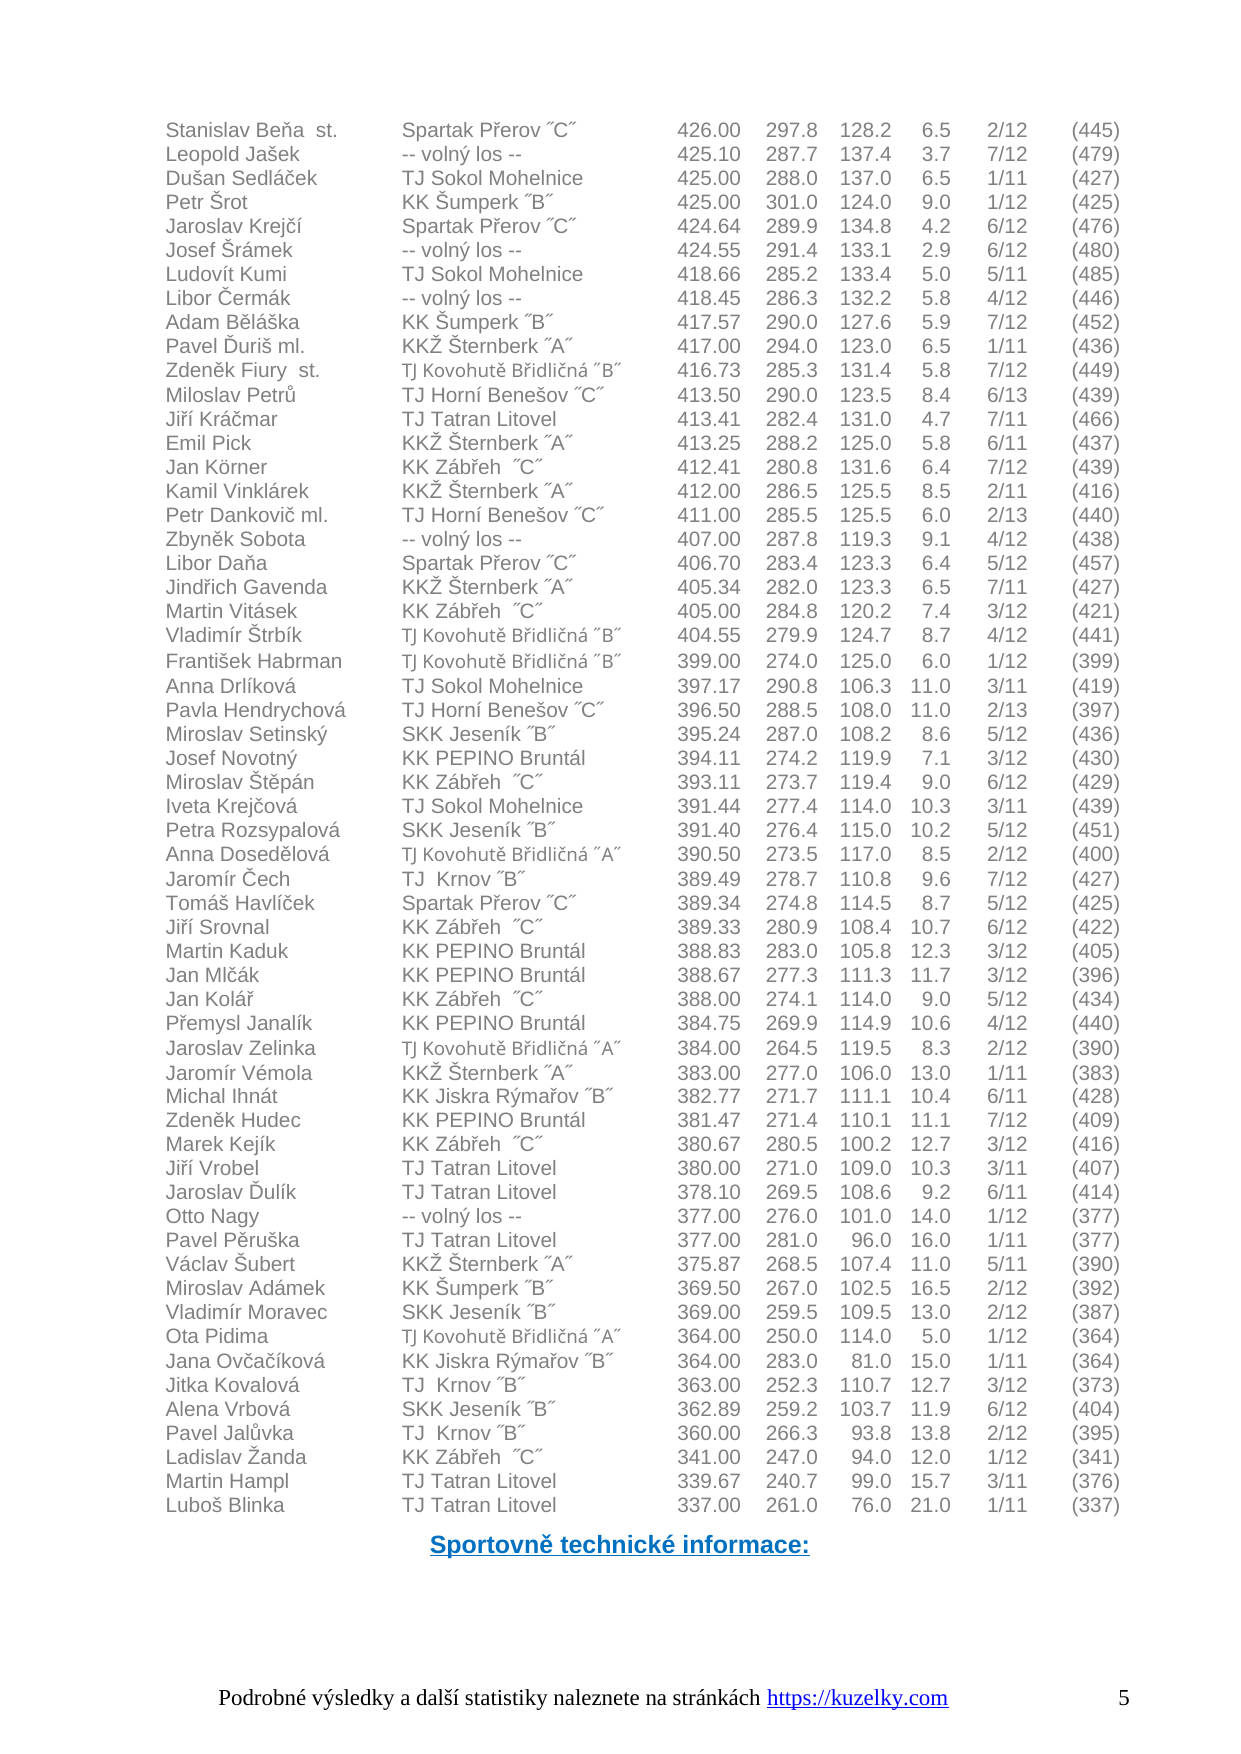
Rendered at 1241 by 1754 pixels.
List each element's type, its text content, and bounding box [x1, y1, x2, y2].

text Martin Vitásek KK Zábřeh ˝C˝ 405.00 284.8 120.2 7.4 3/12 (421) [106, 599, 1134, 623]
text Jindřich Gavenda KKŽ Šternberk ˝A˝ 405.34 282.0 123.3 6.5 7/11 (427) [106, 575, 1134, 599]
text Ladislav Žanda KK Zábřeh ˝C˝ 341.00 247.0 94.0 12.0 1/12 (341) [106, 1445, 1134, 1469]
text Zdeněk Hudec KK PEPINO Bruntál 381.47 271.4 110.1 11.1 7/12 (409) [106, 1108, 1134, 1132]
text Martin Hampl TJ Tatran Litovel 339.67 240.7 99.0 15.7 3/11 (376) [106, 1469, 1134, 1493]
text Vladimír Štrbík TJ Kovohutě Břidličná ˝B˝ 404.55 279.9 124.7 8.7 4/12 (441) [106, 623, 1134, 648]
text Pavel Ďuriš ml. KKŽ Šternberk ˝A˝ 417.00 294.0 123.0 6.5 1/11 (436) [106, 334, 1134, 358]
text Pavel Pěruška TJ Tatran Litovel 377.00 281.0 96.0 16.0 1/11 (377) [106, 1228, 1134, 1252]
text Zdeněk Fiury st. TJ Kovohutě Břidličná ˝B˝ 416.73 285.3 131.4 5.8 7/12 (449) [106, 358, 1134, 383]
text Přemysl Janalík KK PEPINO Bruntál 384.75 269.9 114.9 10.6 4/12 (440) [106, 1011, 1134, 1035]
text Jaroslav Krejčí Spartak Přerov ˝C˝ 424.64 289.9 134.8 4.2 6/12 (476) [106, 214, 1134, 238]
text Jan Kolář KK Zábřeh ˝C˝ 388.00 274.1 114.0 9.0 5/12 (434) [106, 987, 1134, 1011]
text Leopold Jašek -- volný los -- 425.10 287.7 137.4 3.7 7/12 (479) [106, 142, 1134, 166]
text Michal Ihnát KK Jiskra Rýmařov ˝B˝ 382.77 271.7 111.1 10.4 6/11 (428) [106, 1084, 1134, 1108]
text Pavla Hendrychová TJ Horní Benešov ˝C˝ 396.50 288.5 108.0 11.0 2/13 (397) [106, 698, 1134, 722]
text Vladimír Moravec SKK Jeseník ˝B˝ 369.00 259.5 109.5 13.0 2/12 (387) [106, 1300, 1134, 1324]
text Petr Dankovič ml. TJ Horní Benešov ˝C˝ 411.00 285.5 125.5 6.0 2/13 (440) [106, 503, 1134, 527]
text Dušan Sedláček TJ Sokol Mohelnice 425.00 288.0 137.0 6.5 1/11 (427) [106, 166, 1134, 190]
text Anna Drlíková TJ Sokol Mohelnice 397.17 290.8 106.3 11.0 3/11 (419) [106, 674, 1134, 698]
text Adam Běláška KK Šumperk ˝B˝ 417.57 290.0 127.6 5.9 7/12 (452) [106, 310, 1134, 334]
text Iveta Krejčová TJ Sokol Mohelnice 391.44 277.4 114.0 10.3 3/11 (439) [106, 794, 1134, 818]
text Václav Šubert KKŽ Šternberk ˝A˝ 375.87 268.5 107.4 11.0 5/11 (390) [106, 1252, 1134, 1276]
text Jaromír Vémola KKŽ Šternberk ˝A˝ 383.00 277.0 106.0 13.0 1/11 (383) [106, 1060, 1134, 1084]
text Jaromír Čech TJ Krnov ˝B˝ 389.49 278.7 110.8 9.6 7/12 (427) [106, 867, 1134, 891]
text Miloslav Petrů TJ Horní Benešov ˝C˝ 413.50 290.0 123.5 8.4 6/13 (439) [106, 383, 1134, 407]
text František Habrman TJ Kovohutě Břidličná ˝B˝ 399.00 274.0 125.0 6.0 1/12 (399) [106, 648, 1134, 674]
text Petr Šrot KK Šumperk ˝B˝ 425.00 301.0 124.0 9.0 1/12 (425) [106, 190, 1134, 214]
text Jiří Kráčmar TJ Tatran Litovel 413.41 282.4 131.0 4.7 7/11 (466) [106, 407, 1134, 431]
text Stanislav Beňa st. Spartak Přerov ˝C˝ 426.00 297.8 128.2 6.5 2/12 (445) [106, 118, 1134, 142]
text Zbyněk Sobota -- volný los -- 407.00 287.8 119.3 9.1 4/12 (438) [106, 527, 1134, 551]
text Emil Pick KKŽ Šternberk ˝A˝ 413.25 288.2 125.0 5.8 6/11 (437) [106, 431, 1134, 455]
text Jiří Srovnal KK Zábřeh ˝C˝ 389.33 280.9 108.4 10.7 6/12 (422) [106, 915, 1134, 939]
text Ota Pidima TJ Kovohutě Břidličná ˝A˝ 364.00 250.0 114.0 5.0 1/12 (364) [106, 1324, 1134, 1349]
text Jana Ovčačíková KK Jiskra Rýmařov ˝B˝ 364.00 283.0 81.0 15.0 1/11 (364) [106, 1349, 1134, 1373]
text Jan Körner KK Zábřeh ˝C˝ 412.41 280.8 131.6 6.4 7/12 (439) [106, 455, 1134, 479]
text Jan Mlčák KK PEPINO Bruntál 388.67 277.3 111.3 11.7 3/12 (396) [106, 963, 1134, 987]
text Pavel Jalůvka TJ Krnov ˝B˝ 360.00 266.3 93.8 13.8 2/12 (395) [106, 1421, 1134, 1445]
text Marek Kejík KK Zábřeh ˝C˝ 380.67 280.5 100.2 12.7 3/12 (416) [106, 1132, 1134, 1156]
text Anna Dosedělová TJ Kovohutě Břidličná ˝A˝ 390.50 273.5 117.0 8.5 2/12 (400) [106, 842, 1134, 867]
text Jaroslav Zelinka TJ Kovohutě Břidličná ˝A˝ 384.00 264.5 119.5 8.3 2/12 (390) [106, 1035, 1134, 1060]
text Kamil Vinklárek KKŽ Šternberk ˝A˝ 412.00 286.5 125.5 8.5 2/11 (416) [106, 479, 1134, 503]
text Ludovít Kumi TJ Sokol Mohelnice 418.66 285.2 133.4 5.0 5/11 (485) [106, 262, 1134, 286]
text Otto Nagy -- volný los -- 377.00 276.0 101.0 14.0 1/12 (377) [106, 1204, 1134, 1228]
text Libor Daňa Spartak Přerov ˝C˝ 406.70 283.4 123.3 6.4 5/12 (457) [106, 551, 1134, 575]
text Miroslav Setinský SKK Jeseník ˝B˝ 395.24 287.0 108.2 8.6 5/12 (436) [106, 722, 1134, 746]
text Jaroslav Ďulík TJ Tatran Litovel 378.10 269.5 108.6 9.2 6/11 (414) [106, 1180, 1134, 1204]
text Alena Vrbová SKK Jeseník ˝B˝ 362.89 259.2 103.7 11.9 6/12 (404) [106, 1397, 1134, 1421]
text Miroslav Adámek KK Šumperk ˝B˝ 369.50 267.0 102.5 16.5 2/12 (392) [106, 1276, 1134, 1300]
text Libor Čermák -- volný los -- 418.45 286.3 132.2 5.8 4/12 (446) [106, 286, 1134, 310]
text Miroslav Štěpán KK Zábřeh ˝C˝ 393.11 273.7 119.4 9.0 6/12 (429) [106, 770, 1134, 794]
text Luboš Blinka TJ Tatran Litovel 337.00 261.0 76.0 21.0 1/11 (337) [106, 1493, 1134, 1517]
text Josef Šrámek -- volný los -- 424.55 291.4 133.1 2.9 6/12 (480) [106, 238, 1134, 262]
text Jitka Kovalová TJ Krnov ˝B˝ 363.00 252.3 110.7 12.7 3/12 (373) [106, 1373, 1134, 1397]
text Martin Kaduk KK PEPINO Bruntál 388.83 283.0 105.8 12.3 3/12 (405) [106, 939, 1134, 963]
text Petra Rozsypalová SKK Jeseník ˝B˝ 391.40 276.4 115.0 10.2 5/12 (451) [106, 818, 1134, 842]
text Sportovně technické informace: [94, 1529, 1145, 1558]
text Jiří Vrobel TJ Tatran Litovel 380.00 271.0 109.0 10.3 3/11 (407) [106, 1156, 1134, 1180]
text Josef Novotný KK PEPINO Bruntál 394.11 274.2 119.9 7.1 3/12 (430) [106, 746, 1134, 770]
text Tomáš Havlíček Spartak Přerov ˝C˝ 389.34 274.8 114.5 8.7 5/12 (425) [106, 891, 1134, 915]
